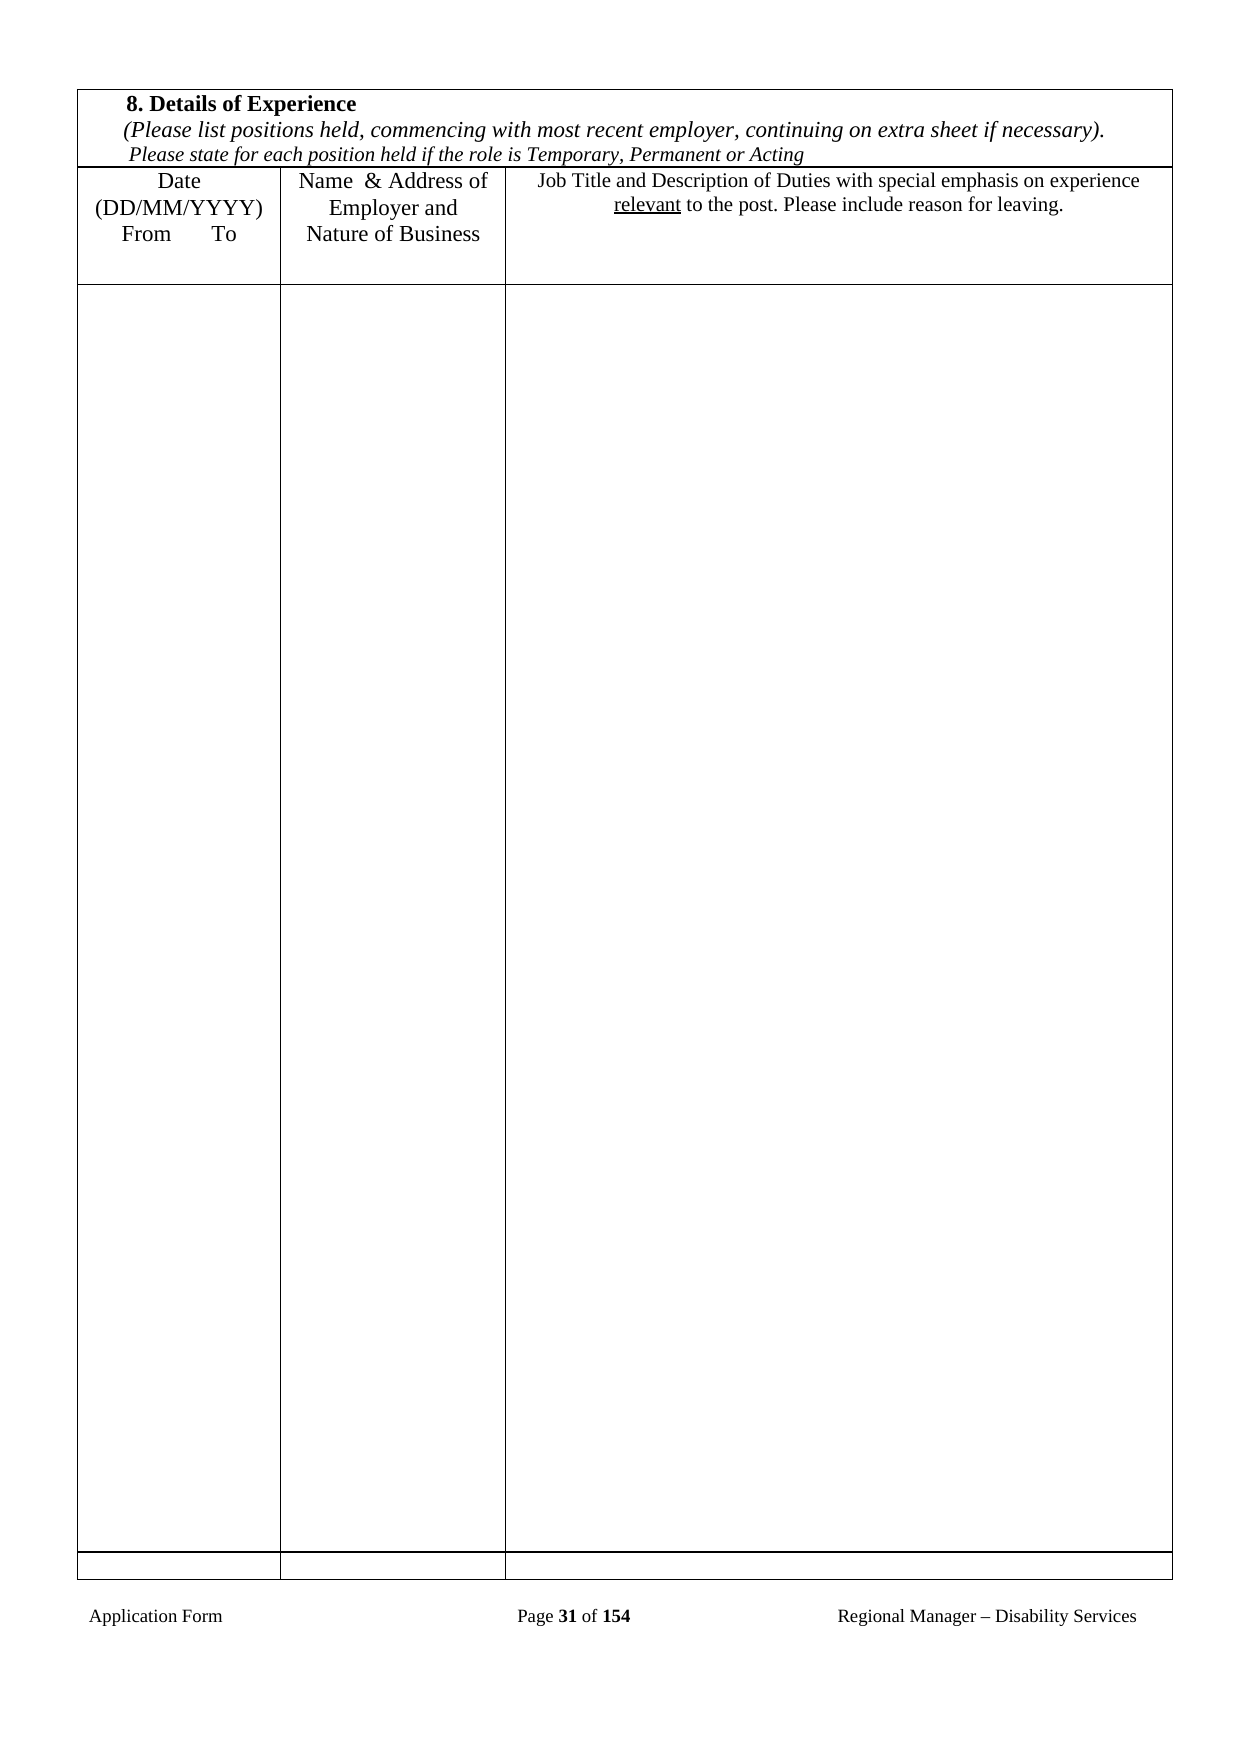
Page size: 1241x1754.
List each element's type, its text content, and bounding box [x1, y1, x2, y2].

table_cell [506, 1553, 1172, 1579]
table_cell [78, 1553, 280, 1579]
table_cell Date (DD/MM/YYYY) From To [78, 168, 280, 284]
table_cell Name & Address of Employer and Nature of Business [281, 168, 505, 284]
table_cell [281, 285, 505, 1551]
table_cell [281, 1553, 505, 1579]
table_cell [78, 285, 280, 1551]
table_header 8. Details of Experience (Please list positions held, commencing with most recent employer, continuing on extra sheet if necessary). Please state for each position held if the role is Temporary, Permanent or Acting [78, 90, 1172, 166]
table_cell [506, 285, 1172, 1551]
table_cell Job Title and Description of Duties with special emphasis on experience relevant to the post. Please include reason for leaving. [506, 168, 1172, 284]
